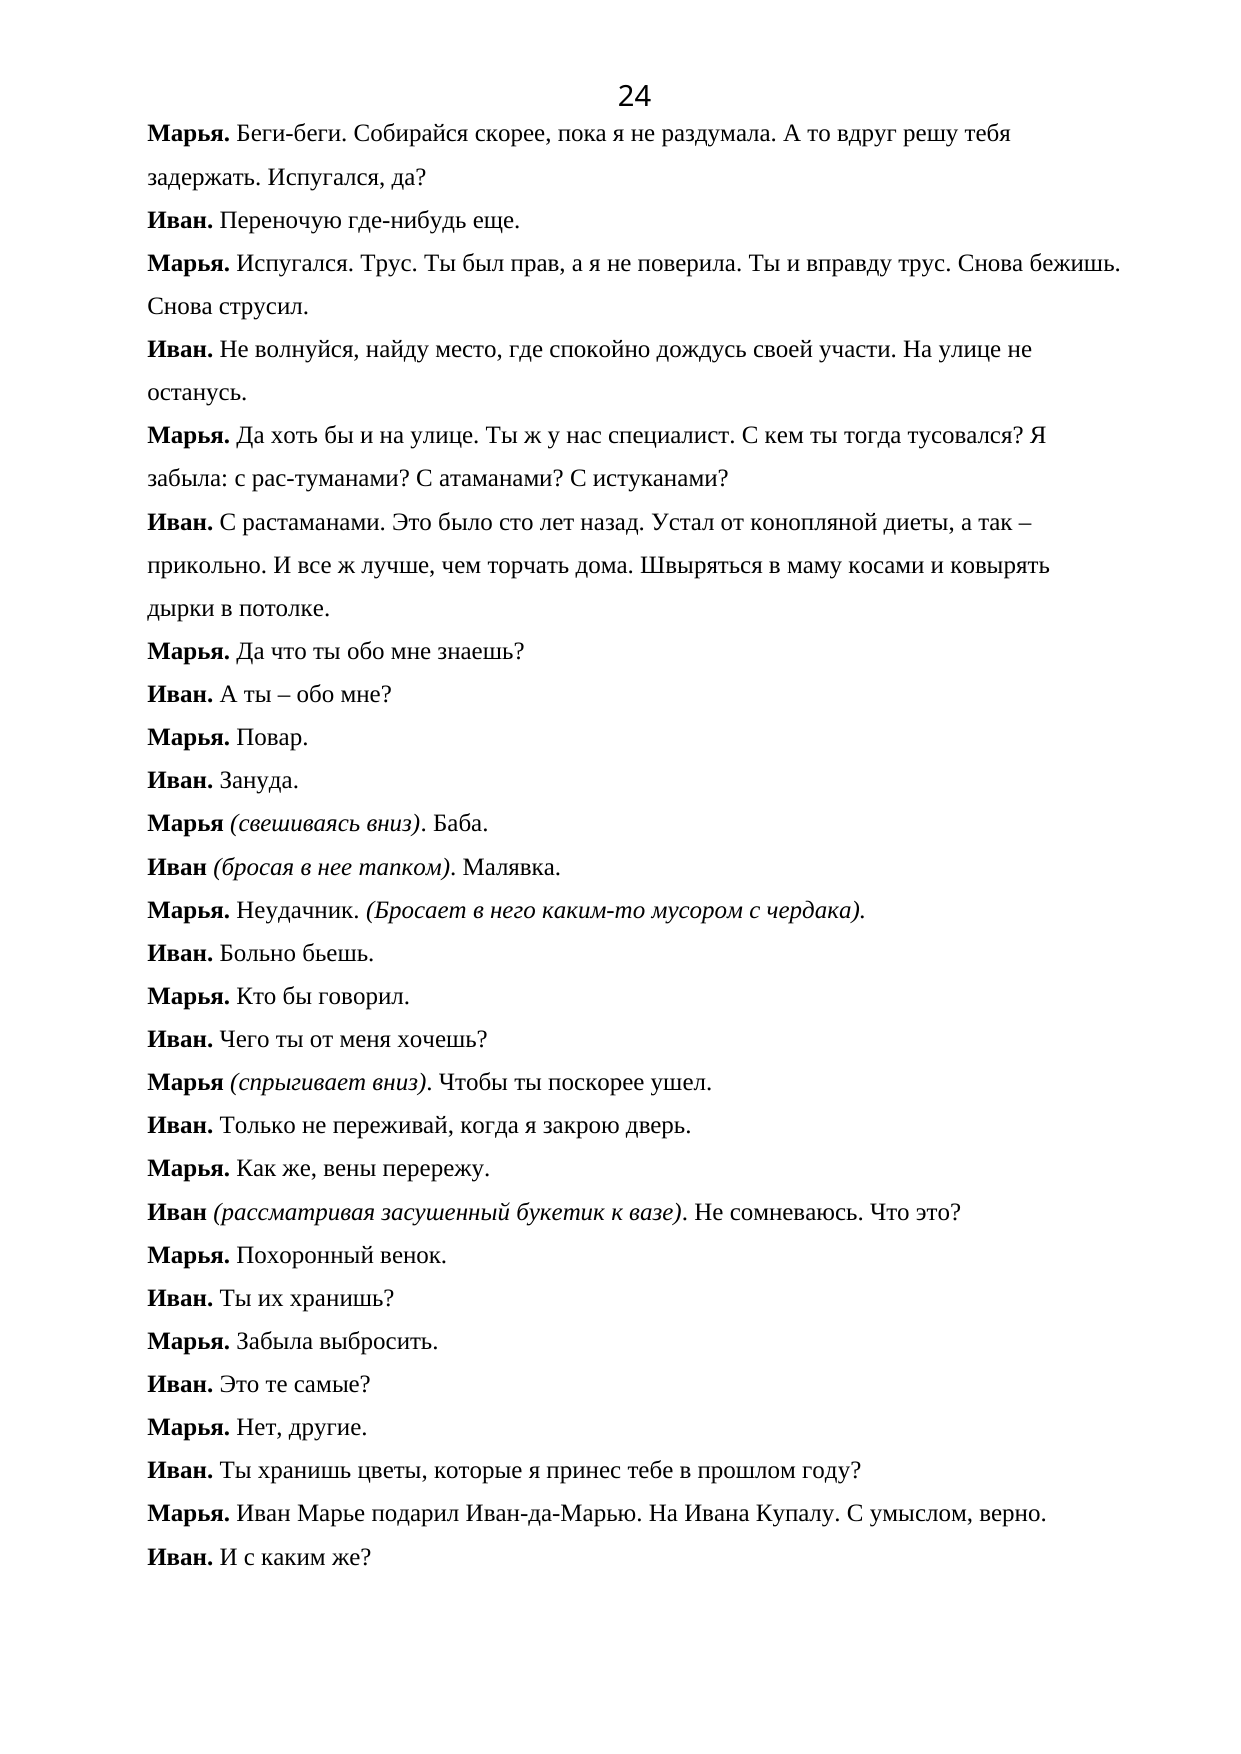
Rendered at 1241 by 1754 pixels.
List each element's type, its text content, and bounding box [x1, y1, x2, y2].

text Иван. Только не переживай, когда я закрою дверь. [147, 1110, 1122, 1139]
text Иван. Это те самые? [147, 1369, 1122, 1398]
text Иван (бросая в нее тапком). Малявка. [147, 852, 1122, 880]
text Марья. Повар. [147, 722, 1122, 751]
text Марья. Забыла выбросить. [147, 1326, 1122, 1355]
text Иван. И с каким же? [147, 1542, 1122, 1570]
text Марья. Похоронный венок. [147, 1240, 1122, 1268]
text Иван. Переночую где-нибудь еще. [147, 205, 1122, 233]
text Марья. Да что ты обо мне знаешь? [147, 636, 1122, 665]
text Иван. А ты – обо мне? [147, 679, 1122, 708]
text Марья. Нет, другие. [147, 1412, 1122, 1441]
text Иван. Ты хранишь цветы, которые я принес тебе в прошлом году? [147, 1455, 1122, 1484]
text Иван. Не волнуйся, найду место, где спокойно дождусь своей участи. На улице не останусь. [147, 334, 1122, 406]
text Иван. С растаманами. Это было сто лет назад. Устал от конопляной диеты, а так – прикольно. И все ж лучше, чем торчать дома. Швыряться в маму косами и ковырять дырки в потолке. [147, 507, 1122, 622]
text Иван (рассматривая засушенный букетик к вазе). Не сомневаюсь. Что это? [147, 1197, 1122, 1225]
text Марья. Как же, вены перережу. [147, 1153, 1122, 1182]
text Марья. Испугался. Трус. Ты был прав, а я не поверила. Ты и вправду трус. Снова бежишь. Снова струсил. [147, 248, 1122, 320]
text Иван. Больно бьешь. [147, 938, 1122, 967]
text Марья (спрыгивает вниз). Чтобы ты поскорее ушел. [147, 1067, 1122, 1096]
text Марья. Кто бы говорил. [147, 981, 1122, 1010]
text Марья (свешиваясь вниз). Баба. [147, 808, 1122, 837]
text Марья. Да хоть бы и на улице. Ты ж у нас специалист. С кем ты тогда тусовался? Я забыла: с рас-туманами? С атаманами? С истуканами? [147, 420, 1122, 492]
text Марья. Беги-беги. Собирайся скорее, пока я не раздумала. А то вдруг решу тебя задержать. Испугался, да? [147, 118, 1122, 190]
text Марья. Иван Марье подарил Иван-да-Марью. На Ивана Купалу. С умыслом, верно. [147, 1498, 1122, 1527]
text Иван. Ты их хранишь? [147, 1283, 1122, 1312]
text Марья. Неудачник. (Бросает в него каким-то мусором с чердака). [147, 895, 1122, 923]
text Иван. Чего ты от меня хочешь? [147, 1024, 1122, 1053]
text Иван. Зануда. [147, 765, 1122, 794]
